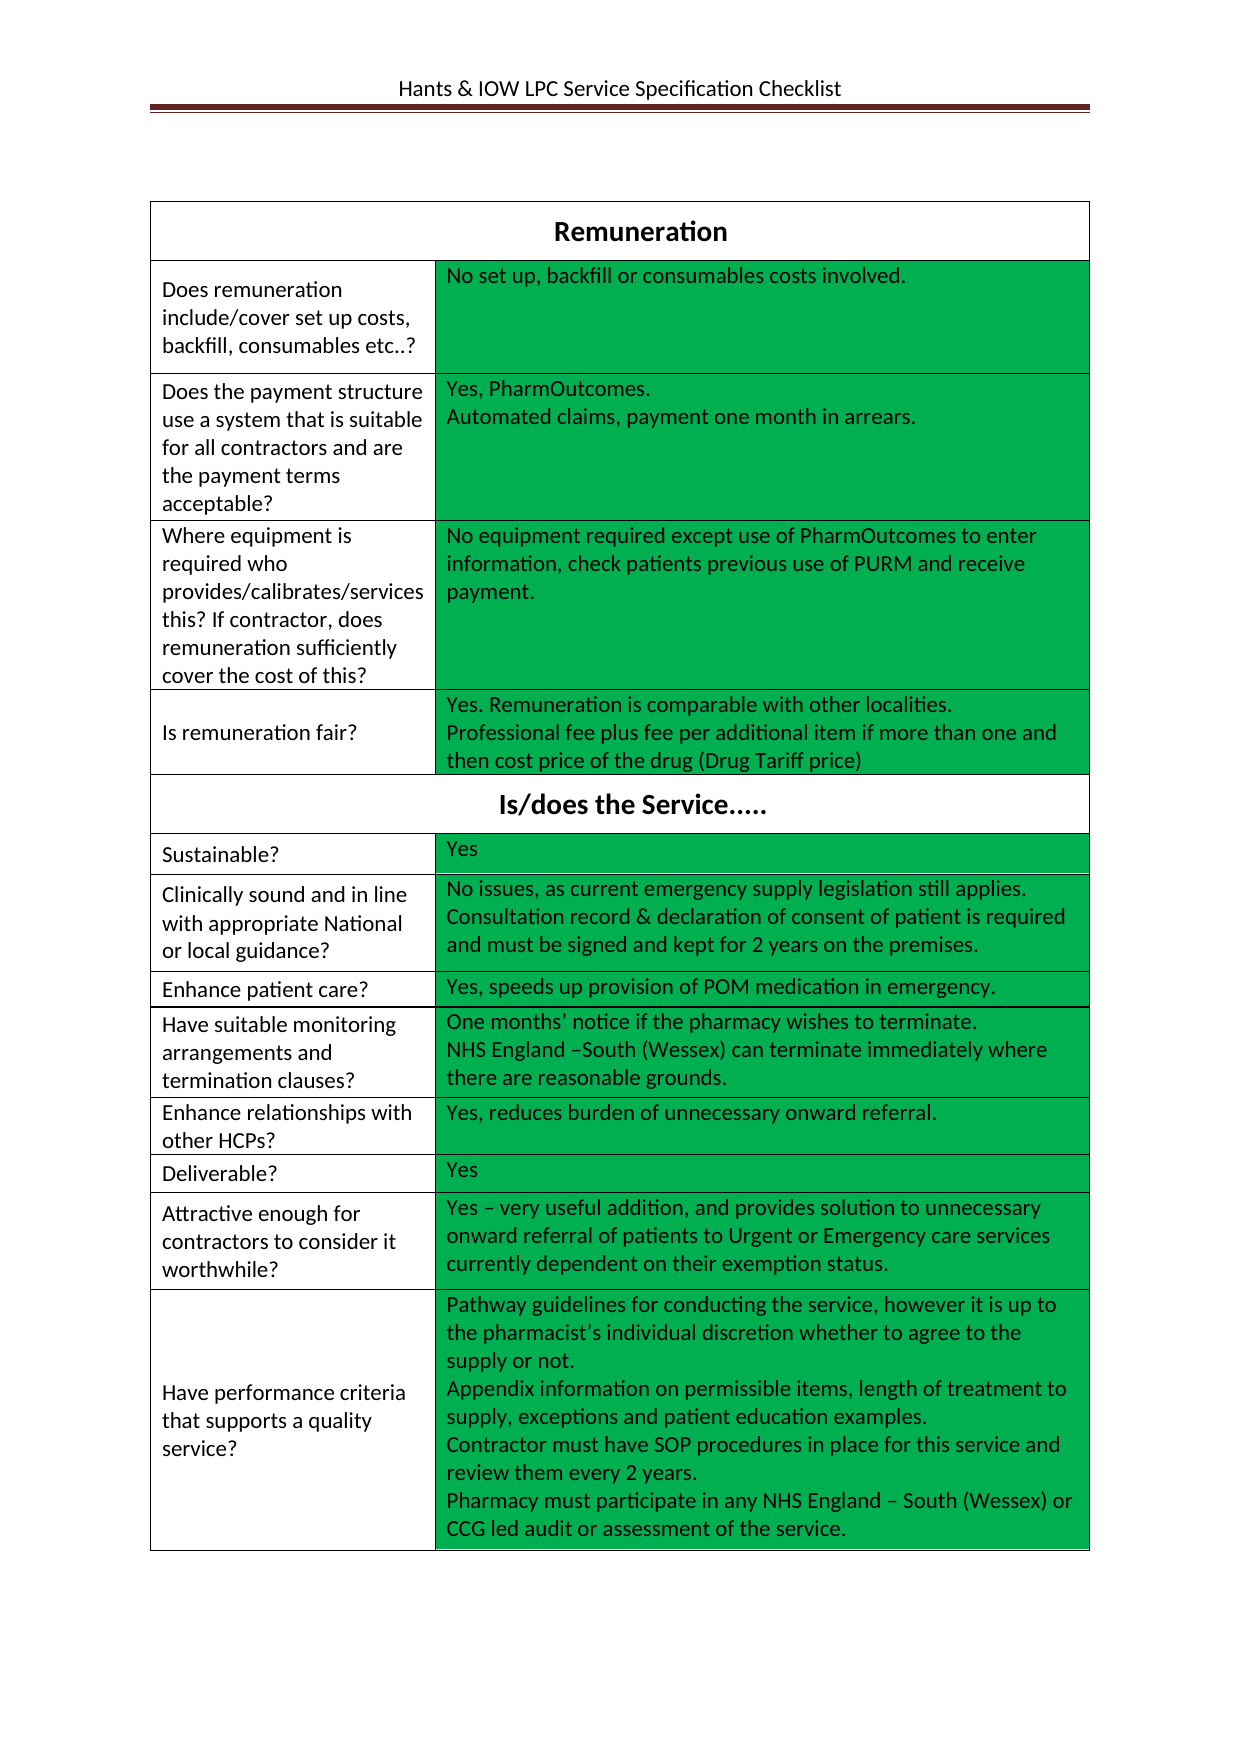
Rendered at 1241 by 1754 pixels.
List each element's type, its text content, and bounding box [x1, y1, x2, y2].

table_cell Sustainable? [151, 834, 435, 873]
table_cell Yes, reduces burden of unnecessary onward referral. [436, 1098, 1089, 1154]
table_cell Yes – very useful addition, and provides solution to unnecessary onward referral of patients to Urgent or Emergency care services currently dependent on their exemption status. [436, 1193, 1089, 1289]
table_cell Does remuneration include/cover set up costs, backfill, consumables etc..? [151, 261, 435, 373]
table_cell Where equipment is required who provides/calibrates/services this? If contractor, does remuneration sufficiently cover the cost of this? [151, 521, 435, 689]
table_cell Is remuneration fair? [151, 690, 435, 774]
table_cell Yes. Remuneration is comparable with other localities. Professional fee plus fee per additional item if more than one and then cost price of the drug (Drug Tariff price) [436, 690, 1089, 774]
table_cell Is/does the Service..... [176, 775, 1089, 833]
table_cell No issues, as current emergency supply legislation still applies. Consultation record & declaration of consent of patient is required and must be signed and kept for 2 years on the premises. [436, 875, 1089, 971]
table_cell Remuneration [192, 202, 1089, 260]
table_cell Deliverable? [151, 1155, 435, 1192]
table_cell Clinically sound and in line with appropriate National or local guidance? [151, 875, 435, 971]
table_cell No set up, backfill or consumables costs involved. [436, 261, 1089, 373]
table_cell [151, 775, 176, 833]
table_cell Have suitable monitoring arrangements and termination clauses? [151, 1008, 435, 1097]
table_cell Yes [436, 1155, 1089, 1192]
table_cell Yes, speeds up provision of POM medication in emergency. [436, 972, 1089, 1006]
table_cell Attractive enough for contractors to consider it worthwhile? [151, 1193, 435, 1289]
table_cell Enhance patient care? [151, 972, 435, 1006]
table_cell Have performance criteria that supports a quality service? [151, 1290, 435, 1549]
table_cell Pathway guidelines for conducting the service, however it is up to the pharmacist’s individual discretion whether to agree to the supply or not. Appendix information on permissible items, length of treatment to supply, exceptions and patient education examples. Contractor must have SOP procedures in place for this service and review them every 2 years. Pharmacy must participate in any NHS England – South (Wessex) or CCG led audit or assessment of the service. [436, 1290, 1089, 1549]
table_cell Yes, PharmOutcomes. Automated claims, payment one month in arrears. [436, 374, 1089, 520]
table_cell Yes [436, 834, 1089, 873]
table_cell Enhance relationships with other HCPs? [151, 1098, 435, 1154]
table_cell Does the payment structure use a system that is suitable for all contractors and are the payment terms acceptable? [151, 374, 435, 520]
table_cell One months’ notice if the pharmacy wishes to terminate. NHS England –South (Wessex) can terminate immediately where there are reasonable grounds. [436, 1008, 1089, 1097]
table_cell [151, 202, 192, 260]
table_cell No equipment required except use of PharmOutcomes to enter information, check patients previous use of PURM and receive payment. [436, 521, 1089, 689]
